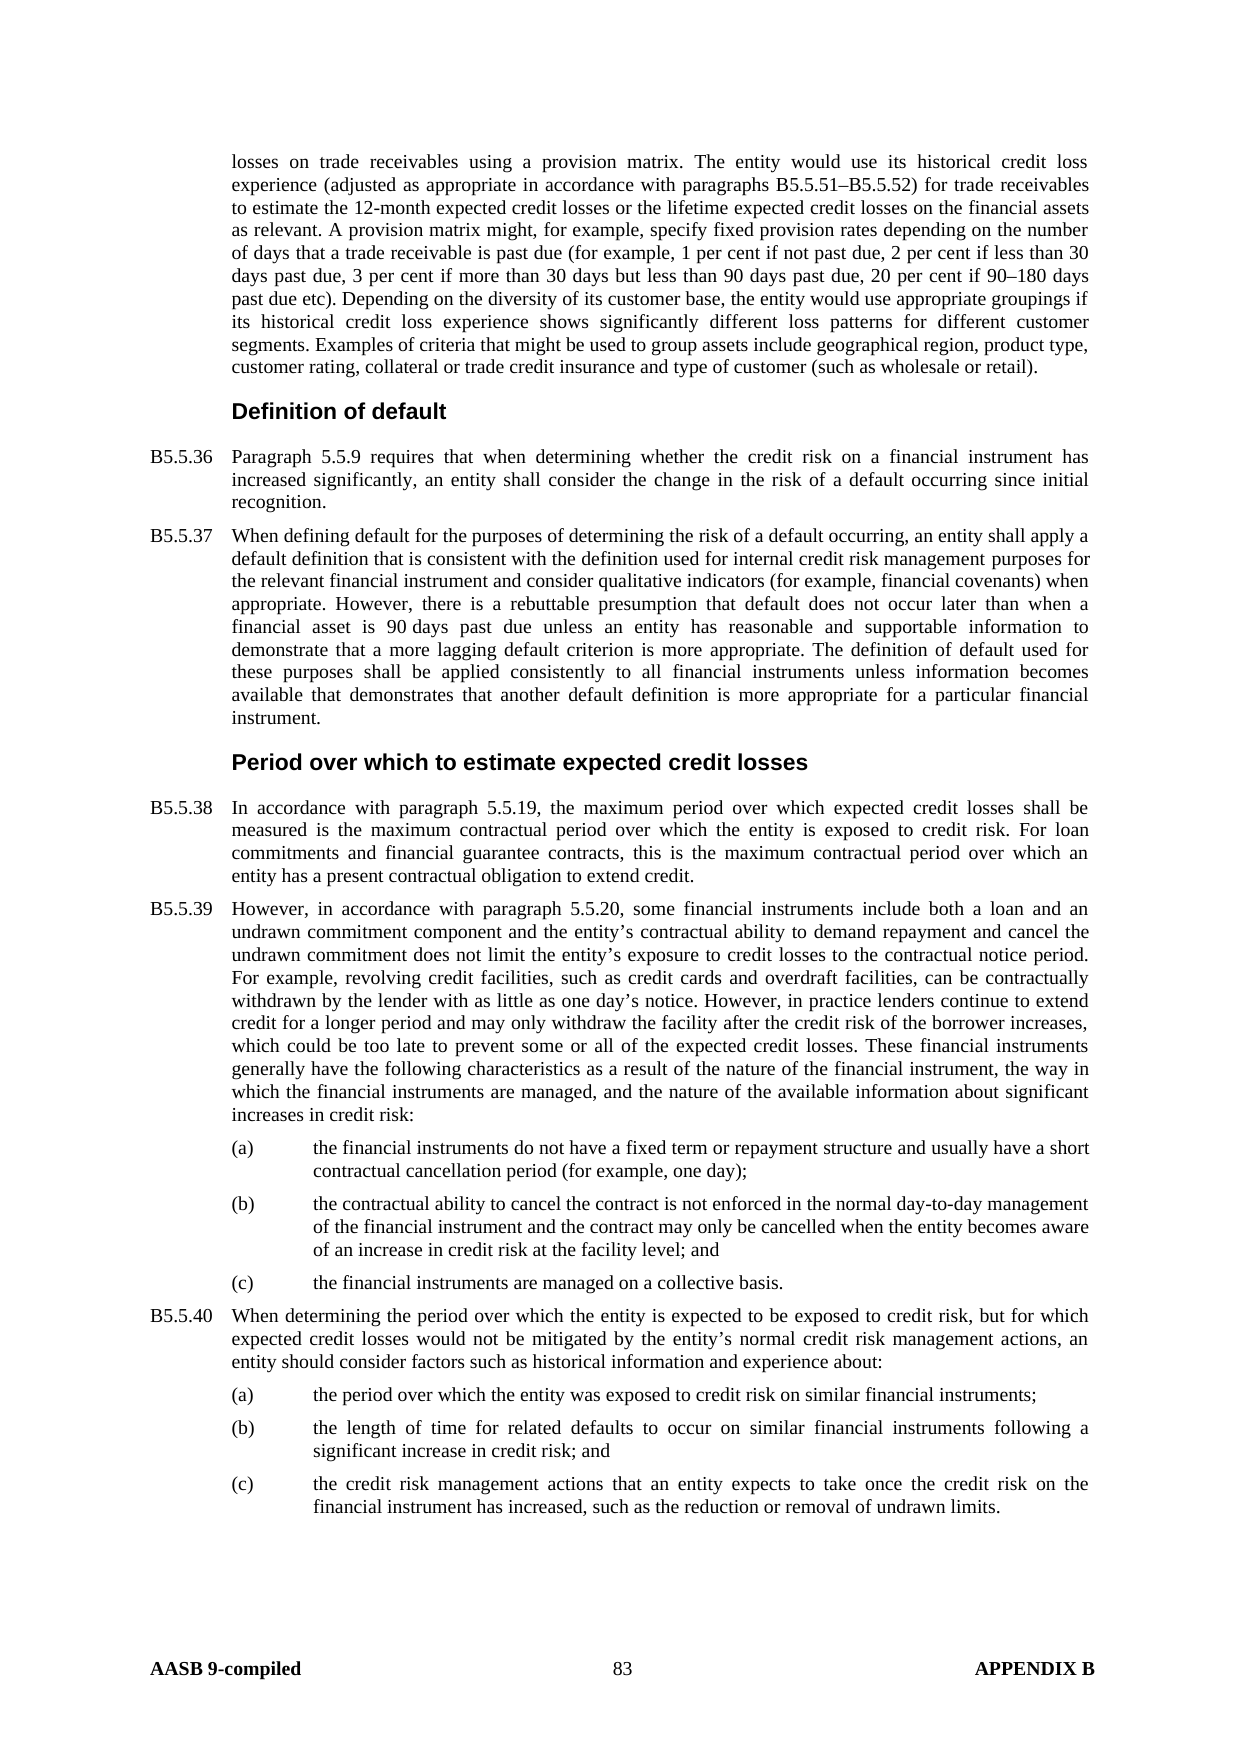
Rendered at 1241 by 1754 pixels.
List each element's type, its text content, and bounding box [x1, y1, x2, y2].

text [150, 150, 1090, 378]
subtitle Period over which to estimate expected credit losses [231, 754, 1090, 775]
text B5.5.36 Paragraph 5.5.9 requires that when determining whether the credit risk on a financial instrument has increased significantly, an entity shall consider the change in the risk of a default occurring since initial recognition. [150, 445, 1090, 513]
text (c) the credit risk management actions that an entity expects to take once the credit risk on the financial instrument has increased, such as the reduction or removal of undrawn limits. [231, 1472, 1090, 1518]
text B5.5.37 When defining default for the purposes of determining the risk of a default occurring, an entity shall apply a default definition that is consistent with the definition used for internal credit risk management purposes for the relevant financial instrument and consider qualitative indicators (for example, financial covenants) when appropriate. However, there is a rebuttable presumption that default does not occur later than when a financial asset is 90 days past due unless an entity has reasonable and supportable information to demonstrate that a more lagging default criterion is more appropriate. The definition of default used for these purposes shall be applied consistently to all financial instruments unless information becomes available that demonstrates that another default definition is more appropriate for a particular financial instrument. [150, 524, 1090, 729]
text (a) the period over which the entity was exposed to credit risk on similar financial instruments; [231, 1383, 1090, 1406]
text B5.5.39 However, in accordance with paragraph 5.5.20, some financial instruments include both a loan and an undrawn commitment component and the entity’s contractual ability to demand repayment and cancel the undrawn commitment does not limit the entity’s exposure to credit losses to the contractual notice period. For example, revolving credit facilities, such as credit cards and overdraft facilities, can be contractually withdrawn by the lender with as little as one day’s notice. However, in practice lenders continue to extend credit for a longer period and may only withdraw the facility after the credit risk of the borrower increases, which could be too late to prevent some or all of the expected credit losses. These financial instruments generally have the following characteristics as a result of the nature of the financial instrument, the way in which the financial instruments are managed, and the nature of the available information about significant increases in credit risk: [150, 897, 1090, 1125]
text (a) the financial instruments do not have a fixed term or repayment structure and usually have a short contractual cancellation period (for example, one day); [231, 1136, 1090, 1181]
text B5.5.38 In accordance with paragraph 5.5.19, the maximum period over which expected credit losses shall be measured is the maximum contractual period over which the entity is exposed to credit risk. For loan commitments and financial guarantee contracts, this is the maximum contractual period over which an entity has a present contractual obligation to extend credit. [150, 796, 1090, 887]
text (b) the contractual ability to cancel the contract is not enforced in the normal day-to-day management of the financial instrument and the contract may only be cancelled when the entity becomes aware of an increase in credit risk at the facility level; and [231, 1192, 1090, 1260]
text B5.5.40 When determining the period over which the entity is expected to be exposed to credit risk, but for which expected credit losses would not be mitigated by the entity’s normal credit risk management actions, an entity should consider factors such as historical information and experience about: [150, 1304, 1090, 1372]
text (c) the financial instruments are managed on a collective basis. [231, 1271, 1090, 1293]
subtitle Definition of default [231, 403, 1090, 424]
text (b) the length of time for related defaults to occur on similar financial instruments following a significant increase in credit risk; and [231, 1416, 1090, 1462]
